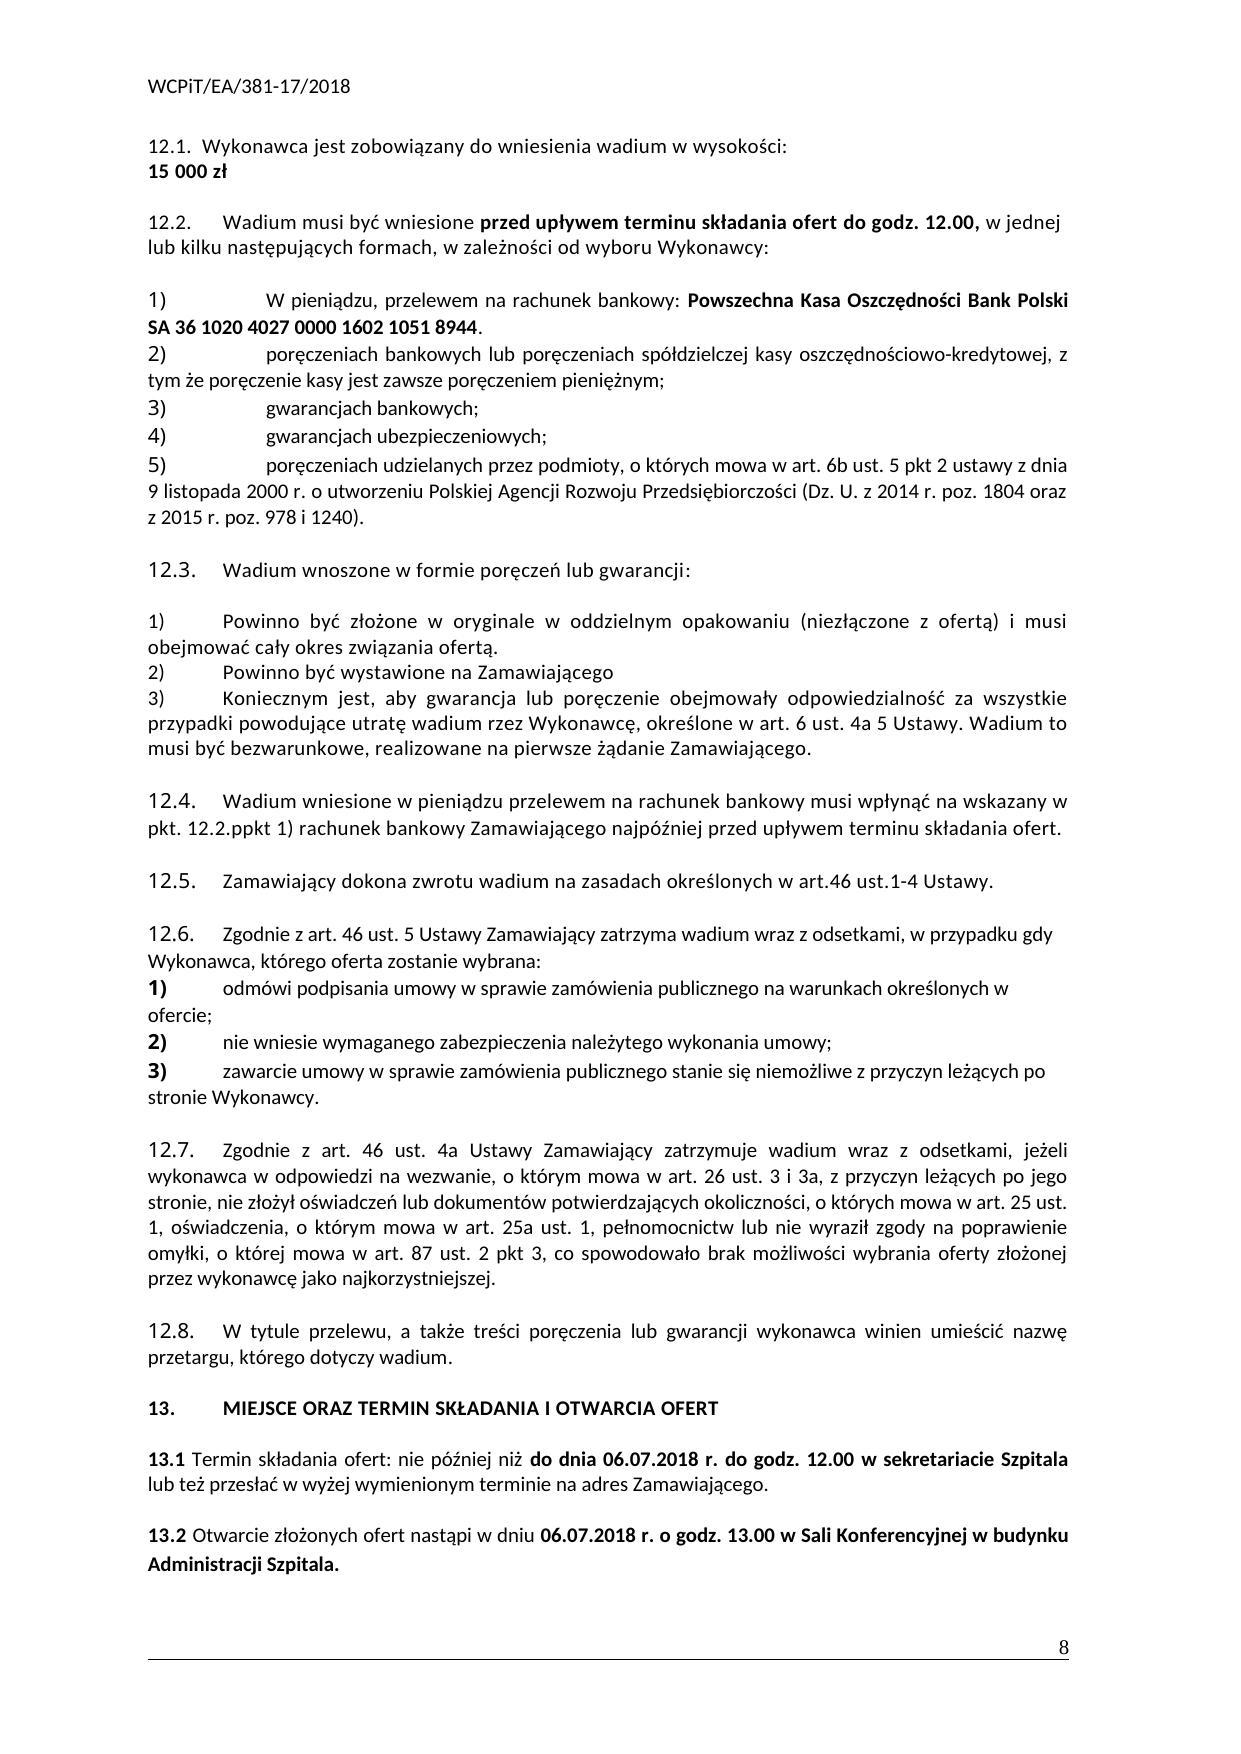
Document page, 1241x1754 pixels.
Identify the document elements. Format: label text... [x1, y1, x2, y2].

text 13.2 Otwarcie złożonych ofert nastąpi w dniu 06.07.2018 r. o godz. 13.00 w Sali Konferencyjnej w budynku Administracji Szpitala. [148, 1522, 1069, 1577]
text 12.2. Wadium musi być wniesione przed upływem terminu składania ofert do godz. 12.00, w jednej lub kilku następujących formach, w zależności od wyboru Wykonawcy: [148, 209, 1069, 260]
list gwarancjach ubezpieczeniowych; [148, 422, 1069, 450]
text 13.1 Termin składania ofert: nie później niż do dnia 06.07.2018 r. do godz. 12.00 w sekretariacie Szpitala lub też przesłać w wyżej wymienionym terminie na adres Zamawiającego. [148, 1446, 1069, 1497]
text 12.1. Wykonawca jest zobowiązany do wniesienia wadium w wysokości: 15 000 zł [148, 133, 1069, 184]
list zawarcie umowy w sprawie zamówienia publicznego stanie się niemożliwe z przyczyn leżących po stronie Wykonawcy. [148, 1056, 1069, 1109]
list odmówi podpisania umowy w sprawie zamówienia publicznego na warunkach określonych w ofercie; [148, 973, 1069, 1027]
list Zgodnie z art. 46 ust. 4a Ustawy Zamawiający zatrzymuje wadium wraz z odsetkami, jeżeli wykonawca w odpowiedzi na wezwanie, o którym mowa w art. 26 ust. 3 i 3a, z przyczyn leżących po jego stronie, nie złożył oświadczeń lub dokumentów potwierdzających okoliczności, o których mowa w art. 25 ust. 1, oświadczenia, o którym mowa w art. 25a ust. 1, pełnomocnictw lub nie wyraził zgody na poprawienie omyłki, o której mowa w art. 87 ust. 2 pkt 3, co spowodowało brak możliwości wybrania oferty złożonej przez wykonawcę jako najkorzystniejszej. [148, 1135, 1069, 1291]
list gwarancjach bankowych; [148, 393, 1069, 422]
list Koniecznym jest, aby gwarancja lub poręczenie obejmowały odpowiedzialność za wszystkie przypadki powodujące utratę wadium rzez Wykonawcę, określone w art. 6 ust. 4a 5 Ustawy. Wadium to musi być bezwarunkowe, realizowane na pierwsze żądanie Zamawiającego. [148, 685, 1069, 761]
list Powinno być złożone w oryginale w oddzielnym opakowaniu (niezłączone z ofertą) i musi obejmować cały okres związania ofertą. [148, 608, 1069, 659]
list poręczeniach udzielanych przez podmioty, o których mowa w art. 6b ust. 5 pkt 2 ustawy z dnia 9 listopada 2000 r. o utworzeniu Polskiej Agencji Rozwoju Przedsiębiorczości (Dz. U. z 2014 r. poz. 1804 oraz z 2015 r. poz. 978 i 1240). [148, 450, 1069, 529]
list Zamawiający dokona zwrotu wadium na zasadach określonych w art.46 ust.1-4 Ustawy. [148, 866, 1069, 894]
list W tytule przelewu, a także treści poręczenia lub gwarancji wykonawca winien umieścić nazwę przetargu, którego dotyczy wadium. [148, 1316, 1069, 1370]
list W pieniądzu, przelewem na rachunek bankowy: Powszechna Kasa Oszczędności Bank Polski SA 36 1020 4027 0000 1602 1051 8944. [148, 285, 1069, 339]
list Wadium wnoszone w formie poręczeń lub gwarancji: [148, 555, 1069, 583]
list nie wniesie wymaganego zabezpieczenia należytego wykonania umowy; [148, 1027, 1069, 1056]
list Zgodnie z art. 46 ust. 5 Ustawy Zamawiający zatrzyma wadium wraz z odsetkami, w przypadku gdy Wykonawca, którego oferta zostanie wybrana: [148, 919, 1069, 973]
list Powinno być wystawione na Zamawiającego [148, 659, 1069, 685]
text 13. MIEJSCE ORAZ TERMIN SKŁADANIA I OTWARCIA OFERT [148, 1395, 1069, 1421]
list Wadium wniesione w pieniądzu przelewem na rachunek bankowy musi wpłynąć na wskazany w pkt. 12.2.ppkt 1) rachunek bankowy Zamawiającego najpóźniej przed upływem terminu składania ofert. [148, 786, 1069, 840]
list poręczeniach bankowych lub poręczeniach spółdzielczej kasy oszczędnościowo-kredytowej, z tym że poręczenie kasy jest zawsze poręczeniem pieniężnym; [148, 339, 1069, 393]
